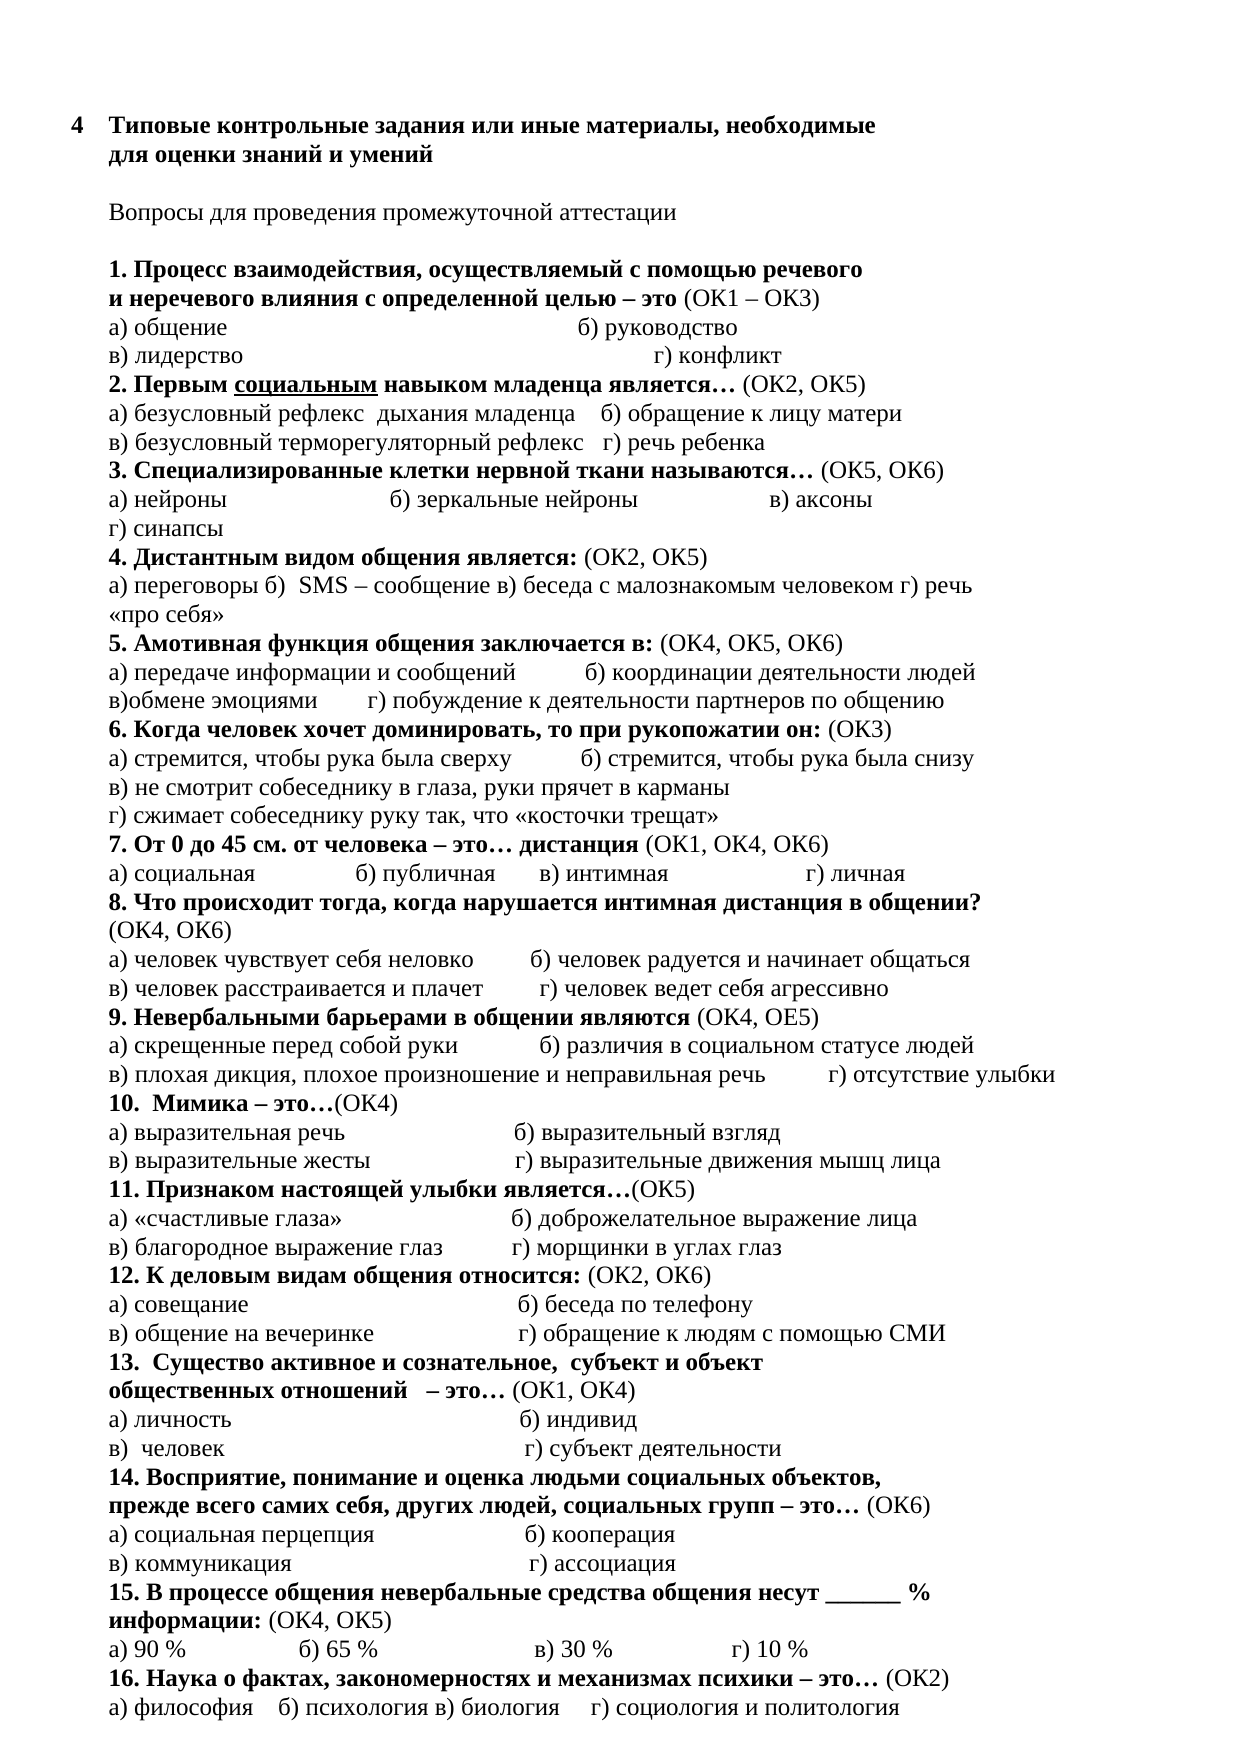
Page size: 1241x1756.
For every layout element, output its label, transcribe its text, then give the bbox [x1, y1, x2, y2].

text 10. Мимика – это…(ОК4) [108, 1088, 1180, 1117]
text а) выразительная речь б) выразительный взгляд [108, 1117, 1180, 1145]
text а) скрещенные перед собой руки б) различия в социальном статусе людей [108, 1030, 1180, 1059]
text в) благородное выражение глаз г) морщинки в углах глаз [108, 1232, 1180, 1260]
text в)обмене эмоциями г) побуждение к деятельности партнеров по общению [108, 685, 1180, 714]
text 1. Процесс взаимодействия, осуществляемый с помощью речевого [108, 254, 1180, 283]
text в) безусловный терморегуляторный рефлекс г) речь ребенка [108, 427, 1180, 455]
text в) человек расстраивается и плачет г) человек ведет себя агрессивно [108, 973, 1180, 1002]
text (ОК4, ОК6) [108, 915, 1180, 944]
text общественных отношений – это… (ОК1, ОК4) [108, 1375, 1180, 1404]
text в) выразительные жесты г) выразительные движения мышц лица [108, 1145, 1180, 1174]
text 12. К деловым видам общения относится: (ОК2, ОК6) [108, 1260, 1180, 1289]
text 5. Амотивная функция общения заключается в: (ОК4, ОК5, ОК6) [108, 628, 1180, 657]
text прежде всего самих себя, других людей, социальных групп – это… (ОК6) [108, 1490, 1180, 1519]
text 14. Восприятие, понимание и оценка людьми социальных объектов, [108, 1462, 1180, 1490]
text в) не смотрит собеседнику в глаза, руки прячет в карманы [108, 772, 1180, 800]
subtitle для оценки знаний и умений [108, 139, 1180, 168]
text 16. Наука о фактах, закономерностях и механизмах психики – это… (ОК2) [108, 1663, 1180, 1692]
text «про себя» [108, 599, 1180, 628]
text а) общение б) руководство [108, 312, 1180, 340]
text и неречевого влияния с определенной целью – это (ОК1 – ОК3) [108, 283, 1180, 312]
text г) сжимает собеседнику руку так, что «косточки трещат» [108, 800, 1180, 829]
text в) лидерство г) конфликт [108, 340, 1180, 369]
text в) общение на вечеринке г) обращение к людям с помощью СМИ [108, 1318, 1180, 1347]
text 13. Существо активное и сознательное, субъект и объект [108, 1347, 1180, 1375]
text а) человек чувствует себя неловко б) человек радуется и начинает общаться [108, 944, 1180, 973]
text а) передаче информации и сообщений б) координации деятельности людей [108, 657, 1180, 685]
text 6. Когда человек хочет доминировать, то при рукопожатии он: (ОК3) [108, 714, 1180, 743]
text 4. Дистантным видом общения является: (ОК2, ОК5) [108, 542, 1180, 570]
text информации: (ОК4, ОК5) [108, 1605, 1180, 1634]
text 7. От 0 до . от человека – это… дистанция (ОК1, ОК4, ОК6) [108, 829, 1180, 858]
text 15. В процессе общения невербальные средства общения несут ______ % [108, 1577, 1180, 1605]
text а) социальная перцепция б) кооперация [108, 1519, 1180, 1548]
text 3. Специализированные клетки нервной ткани называются… (ОК5, ОК6) [108, 455, 1180, 484]
text 8. Что происходит тогда, когда нарушается интимная дистанция в общении? [108, 887, 1180, 915]
text а) социальная б) публичная в) интимная г) личная [108, 858, 1180, 887]
text а) 90 % б) 65 % в) 30 % г) 10 % [108, 1634, 1180, 1663]
text а) нейроны б) зеркальные нейроны в) аксоны [108, 484, 1180, 513]
text в) коммуникация г) ассоциация [108, 1548, 1180, 1577]
text а) философия б) психология в) биология г) социология и политология [108, 1692, 1180, 1720]
text а) совещание б) беседа по телефону [108, 1289, 1180, 1318]
text а) безусловный рефлекс дыхания младенца б) обращение к лицу матери [108, 398, 1180, 427]
text 2. Первым социальным навыком младенца является… (ОК2, ОК5) [108, 369, 1180, 398]
text 9. Невербальными барьерами в общении являются (ОК4, ОЕ5) [108, 1002, 1180, 1030]
text а) переговоры б) SMS – сообщение в) беседа с малознакомым человеком г) речь [108, 570, 1180, 599]
text в) плохая дикция, плохое произношение и неправильная речь г) отсутствие улыбки [108, 1059, 1180, 1088]
list Вопросы для проведения промежуточной аттестации [108, 197, 1180, 225]
text а) стремится, чтобы рука была сверху б) стремится, чтобы рука была снизу [108, 743, 1180, 772]
text а) «счастливые глаза» б) доброжелательное выражение лица [108, 1203, 1180, 1232]
text г) синапсы [108, 513, 1180, 542]
subtitle Типовые контрольные задания или иные материалы, необходимые [71, 110, 1180, 139]
text 11. Признаком настоящей улыбки является…(ОК5) [108, 1174, 1180, 1203]
text а) личность б) индивид [108, 1404, 1180, 1433]
text в) человек г) субъект деятельности [108, 1433, 1180, 1462]
